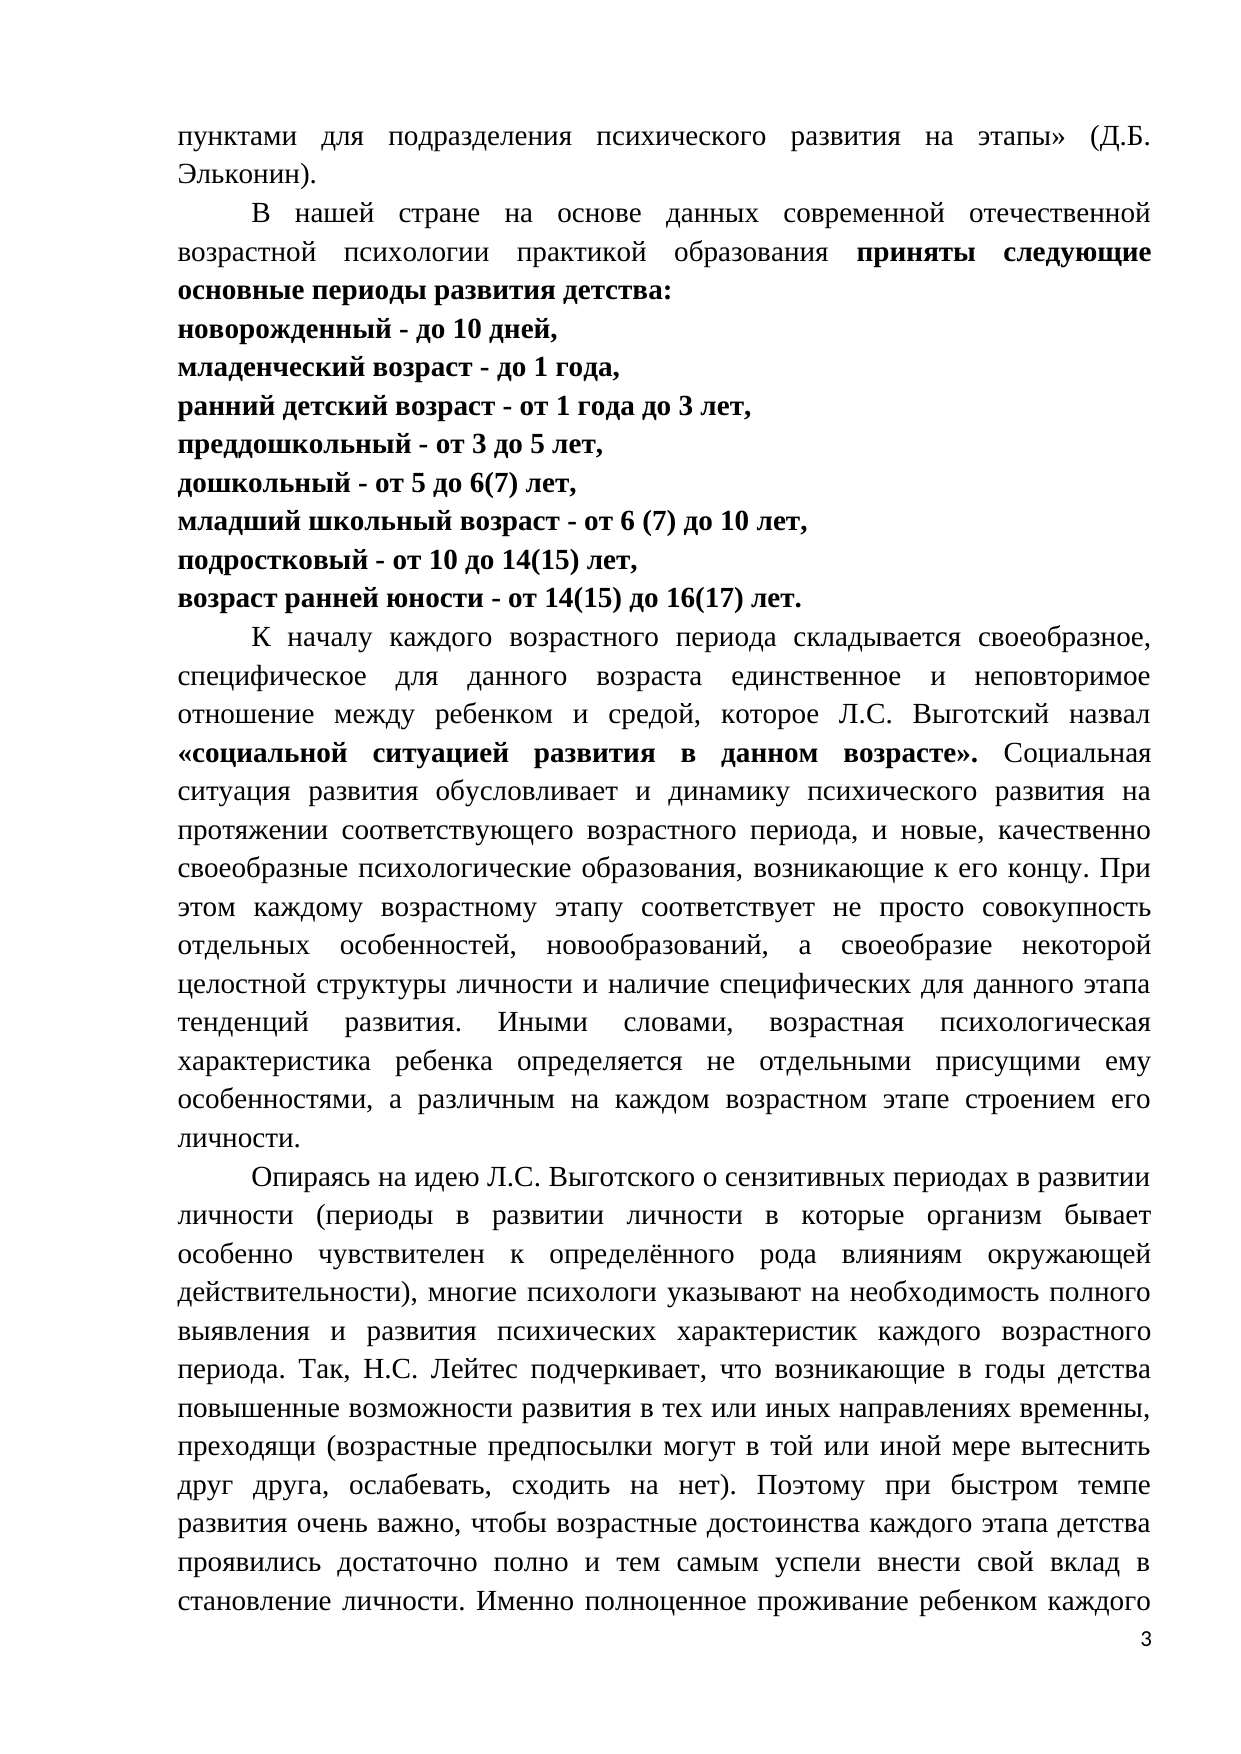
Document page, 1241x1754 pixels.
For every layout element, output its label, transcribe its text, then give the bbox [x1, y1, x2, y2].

text младший школьный возраст - от 6 (7) до 10 лет, [177, 503, 1152, 537]
text подростковый - от 10 до 14(15) лет, [177, 542, 1152, 576]
text К началу каждого возрастного периода складывается своеобразное, специфическое для данного возраста единственное и неповторимое отношение между ребенком и средой, которое Л.С. Выготский назвал «социальной ситуацией развития в данном возрасте». Социальная ситуация развития обусловливает и динамику психического развития на протяжении соответствующего возрастного периода, и новые, качественно своеобразные психологические образования, возникающие к его концу. При этом каждому возрастному этапу соответствует не просто совокупность отдельных особенностей, новообразований, а своеобразие некоторой целостной структуры личности и наличие специфических для данного этапа тенденций развития. Иными словами, возрастная психологическая характеристика ребенка определяется не отдельными присущими ему особенностями, а различным на каждом возрастном этапе строением его личности. [177, 619, 1152, 1154]
text возраст ранней юности - от 14(15) до 16(17) лет. [177, 581, 1152, 614]
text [177, 118, 1152, 190]
text В нашей стране на основе данных современной отечественной возрастной психологии практикой образования приняты следующие основные периоды развития детства: [177, 195, 1152, 306]
text дошкольный - от 5 до 6(7) лет, [177, 465, 1152, 498]
text новорожденный - до 10 дней, [177, 311, 1152, 344]
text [177, 1159, 1152, 1616]
text младенческий возраст - до 1 года, [177, 349, 1152, 383]
text ранний детский возраст - от 1 года до 3 лет, [177, 388, 1152, 421]
text преддошкольный - от 3 до 5 лет, [177, 426, 1152, 460]
